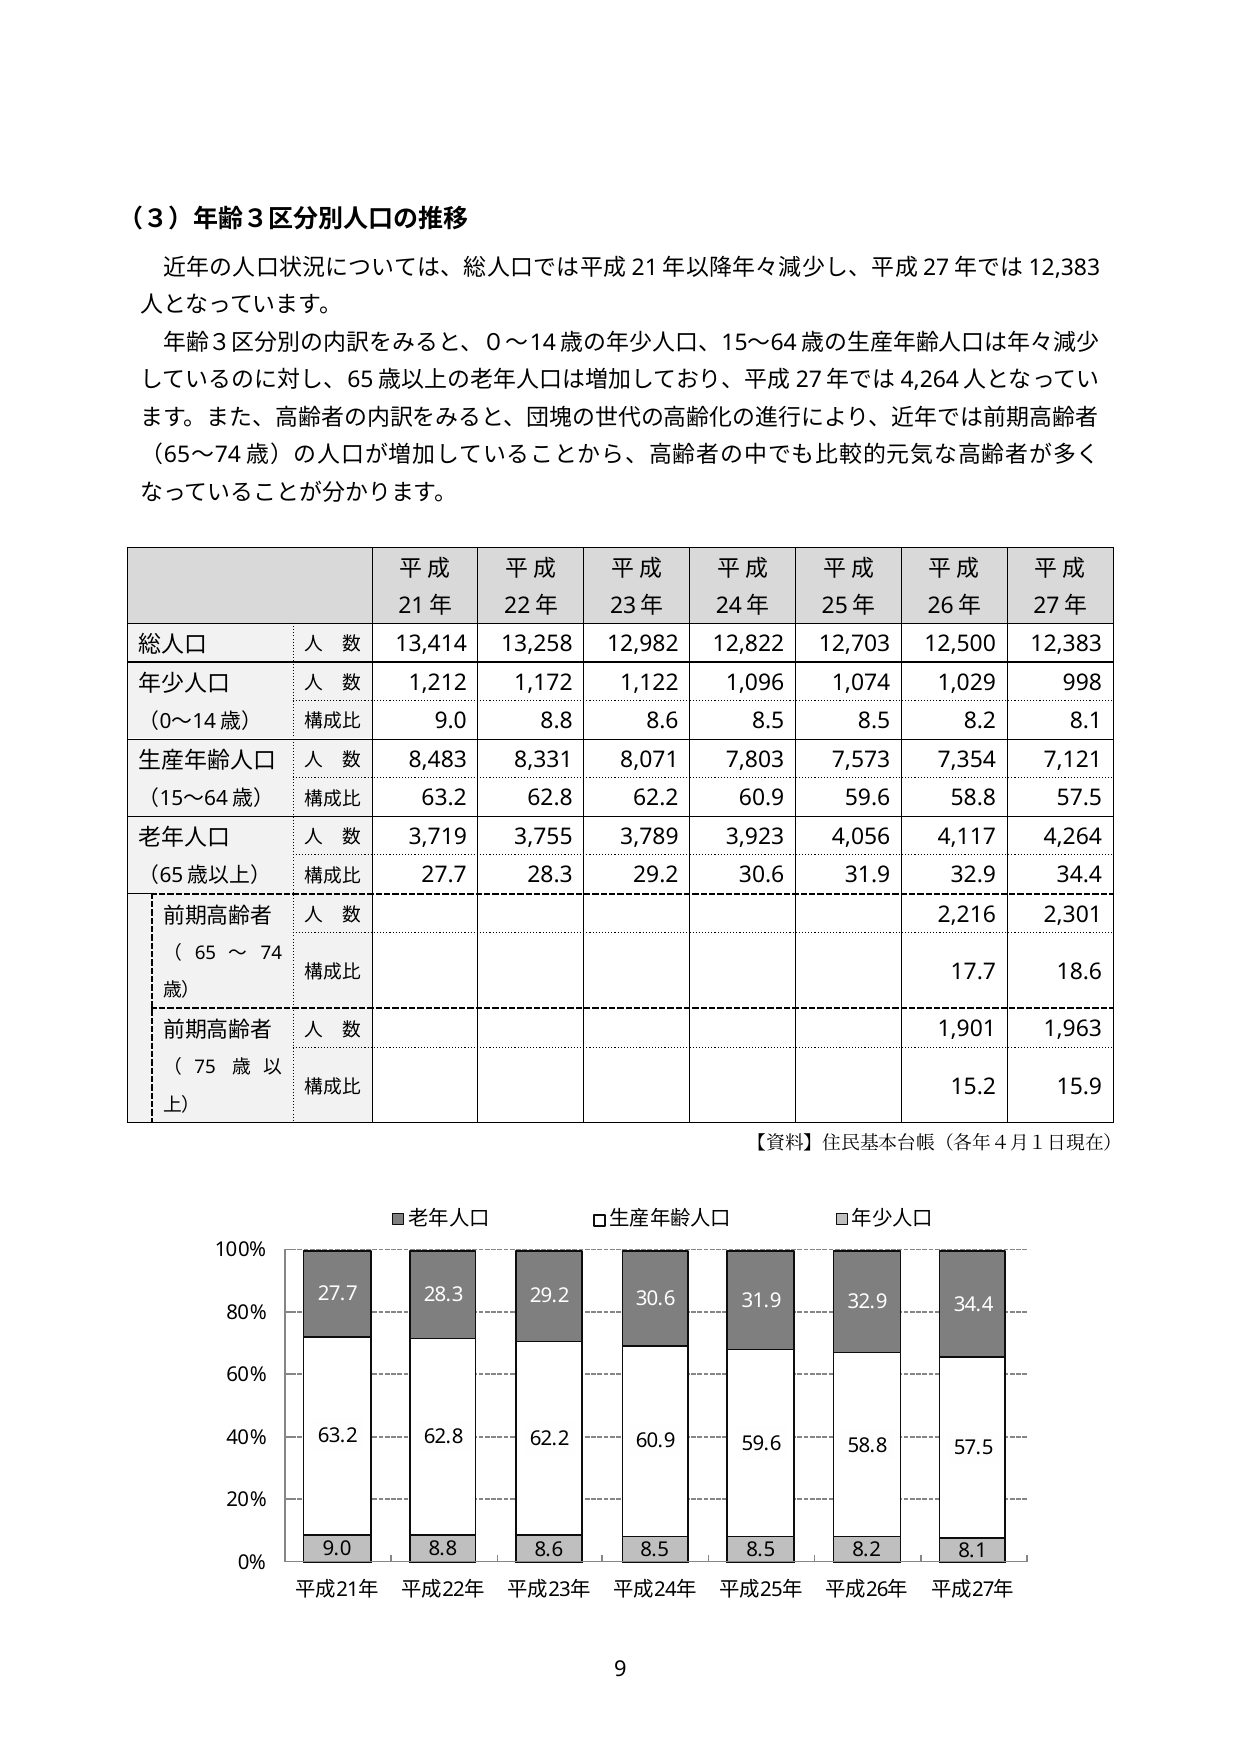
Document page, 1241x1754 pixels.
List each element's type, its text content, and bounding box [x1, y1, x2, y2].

table_cell 生産年齢人口 （15～64歳） [128, 740, 293, 816]
table_cell 8.5 [690, 700, 795, 738]
table_cell 998 [1008, 663, 1113, 700]
table_header 平 成 25年 [796, 548, 901, 623]
table_cell 人 数 [293, 817, 372, 854]
table_header 平 成 22年 [478, 548, 583, 623]
table_cell [796, 1007, 901, 1047]
table_cell 人 数 [293, 1007, 372, 1047]
table_cell [690, 893, 795, 932]
table_cell 28.3 [478, 854, 583, 893]
table_cell 15.9 [1008, 1047, 1113, 1122]
table_cell 13,258 [478, 624, 583, 661]
table_header 平 成 27年 [1008, 548, 1113, 623]
table_cell 7,573 [796, 740, 901, 777]
table_cell [128, 894, 152, 1122]
table_cell [584, 1007, 689, 1047]
table_cell 2,216 [902, 893, 1007, 932]
table_cell 12,383 [1008, 624, 1113, 661]
table_cell [584, 1047, 689, 1122]
table_cell 人 数 [293, 740, 372, 777]
table_cell 1,074 [796, 663, 901, 700]
table_cell [796, 1047, 901, 1122]
table_cell 8,483 [373, 740, 477, 777]
table_cell 12,822 [690, 624, 795, 661]
table_cell 30.6 [690, 854, 795, 893]
table_cell 34.4 [1008, 854, 1113, 893]
table_cell 8.2 [902, 700, 1007, 738]
table_cell 1,963 [1008, 1007, 1113, 1047]
text 年齢３区分別の内訳をみると、０～14歳の年少人口、15～64歳の生産年齢人口は年々減少しているのに対し、65歳以上の老年人口は増加しており、平成27年では4,264人となっています。また、高齢者の内訳をみると、団塊の世代の高齢化の進行により、近年では前期高齢者（65～74歳）の人口が増加していることから、高齢者の中でも比較的元気な高齢者が多くなっていることが分かります。 [140, 322, 1100, 509]
table_cell [373, 893, 477, 932]
table_cell 18.6 [1008, 932, 1113, 1007]
table_cell 60.9 [690, 777, 795, 816]
table_cell 4,264 [1008, 817, 1113, 854]
table_cell 12,703 [796, 624, 901, 661]
table_cell 59.6 [796, 777, 901, 816]
table_cell [373, 1007, 477, 1047]
text （３）年齢３区分別人口の推移 [118, 198, 1122, 236]
table_cell 63.2 [373, 777, 477, 816]
table_cell 4,056 [796, 817, 901, 854]
table_cell 構成比 [293, 1047, 372, 1122]
table_cell [690, 932, 795, 1007]
table_cell 7,354 [902, 740, 1007, 777]
table_cell 17.7 [902, 932, 1007, 1007]
table_cell [690, 1007, 795, 1047]
table_cell 年少人口 （0～14歳） [128, 663, 293, 738]
table_cell 9.0 [373, 700, 477, 738]
table_cell 人 数 [293, 893, 372, 932]
table_cell 3,923 [690, 817, 795, 854]
table_cell 老年人口 （65歳以上） [128, 817, 293, 893]
table_cell 8,331 [478, 740, 583, 777]
table_cell 4,117 [902, 817, 1007, 854]
table_cell [478, 1047, 583, 1122]
table_cell 8.5 [796, 700, 901, 738]
table_cell 総人口 [128, 624, 293, 661]
table_cell 1,212 [373, 663, 477, 700]
table_cell 2,301 [1008, 893, 1113, 932]
table_cell [478, 893, 583, 932]
table_cell 12,500 [902, 624, 1007, 661]
table_cell 62.8 [478, 777, 583, 816]
table_header 平 成 23年 [584, 548, 689, 623]
table_cell 1,122 [584, 663, 689, 700]
table_cell 前期高齢者 （75歳以上） [152, 1007, 293, 1122]
table_cell [796, 893, 901, 932]
table_cell 人 数 [293, 624, 372, 661]
table_cell 1,901 [902, 1007, 1007, 1047]
table_cell 8.8 [478, 700, 583, 738]
table_cell 29.2 [584, 854, 689, 893]
table_cell 62.2 [584, 777, 689, 816]
table_header 平 成 26年 [902, 548, 1007, 623]
text 近年の人口状況については、総人口では平成21年以降年々減少し、平成27年では12,383人となっています。 [140, 247, 1100, 322]
table_cell 1,029 [902, 663, 1007, 700]
table_cell 13,414 [373, 624, 477, 661]
table_cell 1,096 [690, 663, 795, 700]
table_cell [373, 932, 477, 1007]
table_cell 構成比 [293, 854, 372, 893]
table_cell 前期高齢者 （65～74歳） [152, 893, 293, 1007]
table_cell [584, 932, 689, 1007]
table_cell [584, 893, 689, 932]
table_cell [478, 932, 583, 1007]
table_cell [690, 1047, 795, 1122]
table_cell 8.1 [1008, 700, 1113, 738]
table_cell [373, 1047, 477, 1122]
table_cell 15.2 [902, 1047, 1007, 1122]
table_cell 12,982 [584, 624, 689, 661]
table_cell 31.9 [796, 854, 901, 893]
table_cell 7,121 [1008, 740, 1113, 777]
table_cell 58.8 [902, 777, 1007, 816]
table_cell 構成比 [293, 932, 372, 1007]
table_cell 3,755 [478, 817, 583, 854]
table_cell 32.9 [902, 854, 1007, 893]
text 【資料】住民基本台帳（各年４月１日現在） [118, 1123, 1122, 1160]
table_cell 3,789 [584, 817, 689, 854]
table_header 平 成 24年 [690, 548, 795, 623]
table_cell 27.7 [373, 854, 477, 893]
table_cell 8,071 [584, 740, 689, 777]
table_cell 7,803 [690, 740, 795, 777]
table_cell 3,719 [373, 817, 477, 854]
table_cell 1,172 [478, 663, 583, 700]
table_cell [478, 1007, 583, 1047]
table_cell 人 数 [293, 663, 372, 700]
table_header [128, 548, 372, 623]
table_cell 8.6 [584, 700, 689, 738]
table_cell 57.5 [1008, 777, 1113, 816]
table_cell 構成比 [293, 700, 372, 738]
table_cell 構成比 [293, 777, 372, 816]
table_header 平 成 21年 [373, 548, 477, 623]
table_cell [796, 932, 901, 1007]
